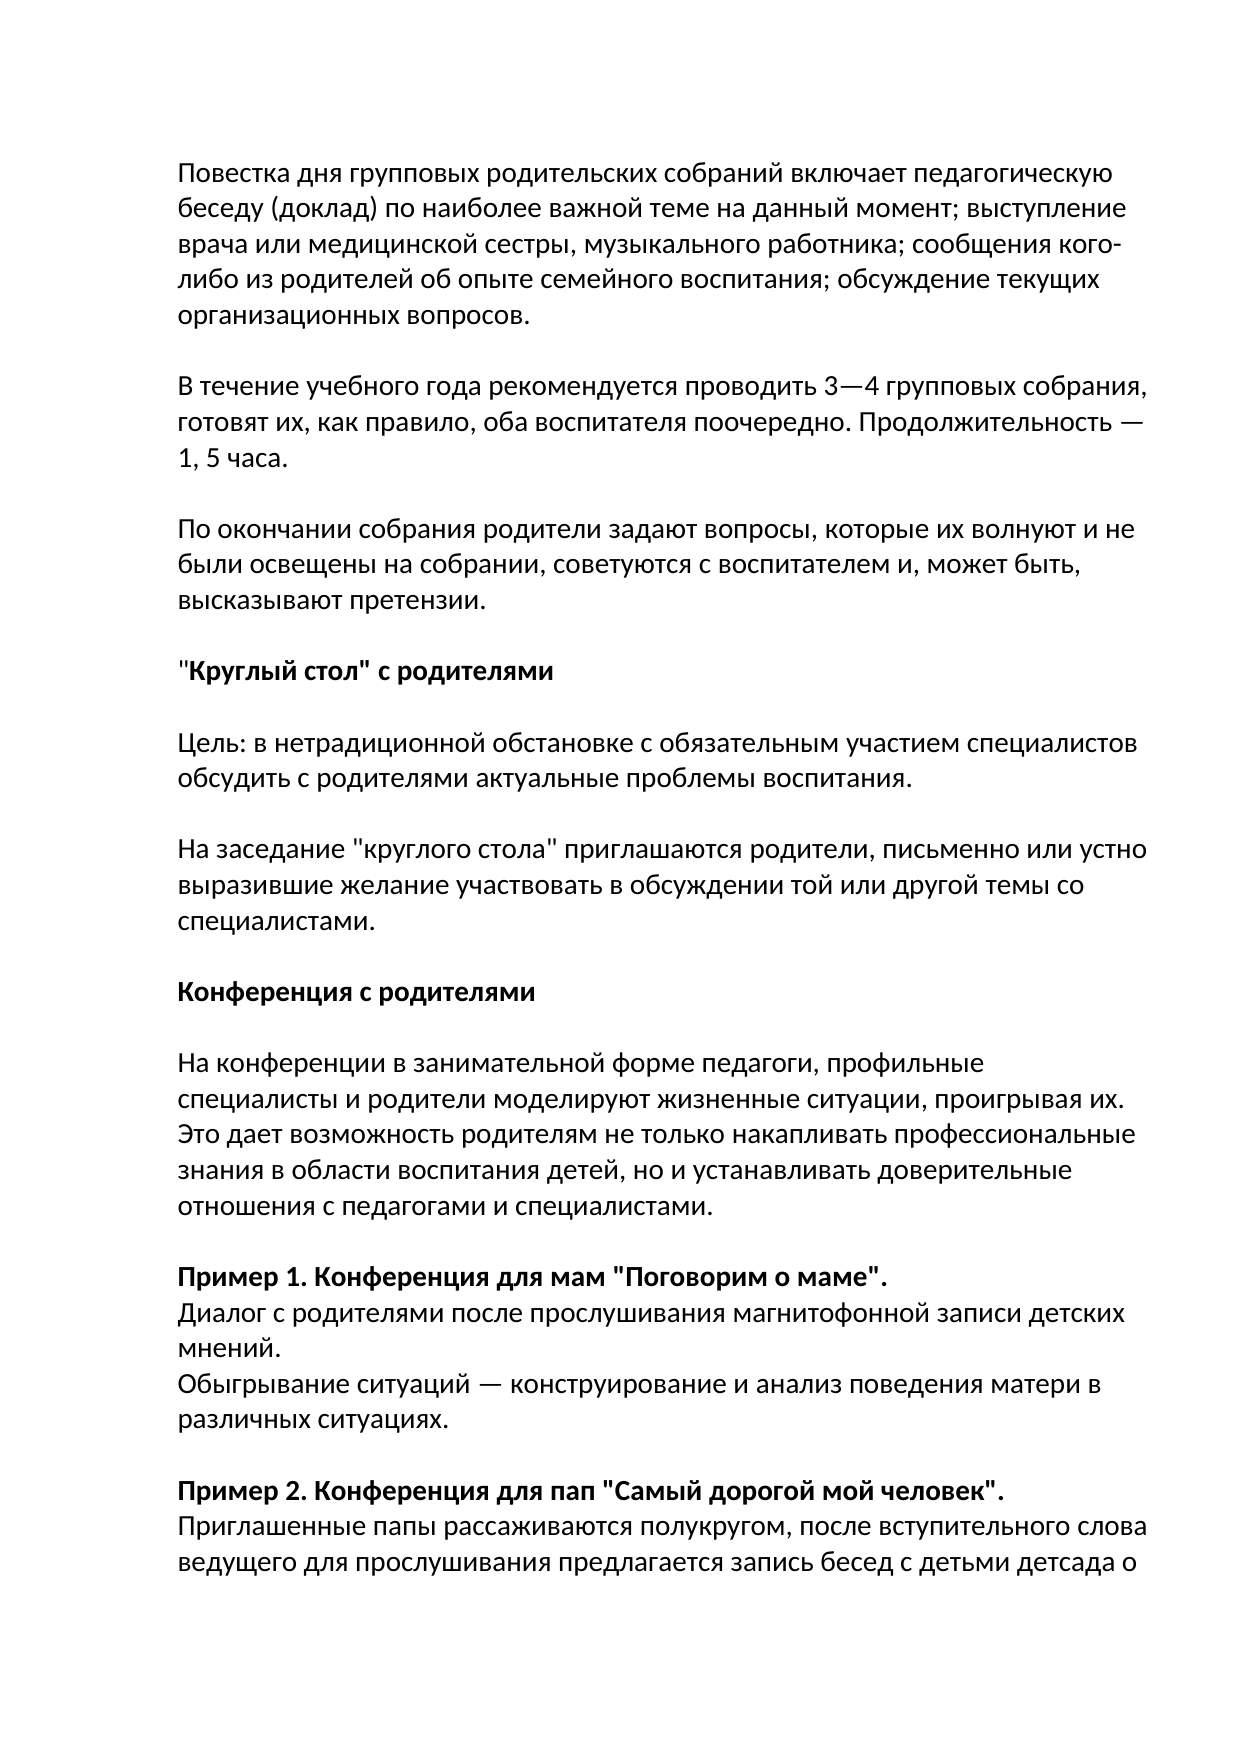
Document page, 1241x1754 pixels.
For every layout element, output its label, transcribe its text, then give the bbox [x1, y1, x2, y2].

text По окончании собрания родители задают вопросы, которые их волнуют и не были освещены на собрании, советуются с воспитателем и, может быть, высказывают претензии. [177, 510, 1152, 617]
text Повестка дня групповых родительских собраний включает педагогическую беседу (доклад) по наиболее важной теме на данный момент; выступление врача или медицинской сестры, музыкального работника; сообщения кого-либо из родителей об опыте семейного воспитания; обсуждение текущих организационных вопросов. [177, 154, 1152, 332]
text В течение учебного года рекомендуется проводить 3—4 групповых собрания, готовят их, как правило, оба воспитателя поочередно. Продолжительность — 1, 5 часа. [177, 367, 1152, 474]
text Цель: в нетрадиционной обстановке с обязательным участием специалистов обсудить с родителями актуальные проблемы воспитания. [177, 724, 1152, 795]
text Обыгрывание ситуаций — конструирование и анализ поведения матери в различных ситуациях. [177, 1365, 1152, 1436]
text Диалог с родителями после прослушивания магнитофонной записи детских мнений. [177, 1294, 1152, 1365]
text "Круглый стол" с родителями [177, 652, 1152, 688]
text Пример 1. Конференция для мам "Поговорим о маме". [177, 1258, 1152, 1294]
text Конференция с родителями [177, 973, 1152, 1009]
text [177, 1507, 1152, 1579]
text На заседание "круглого стола" приглашаются родители, письменно или устно выразившие желание участвовать в обсуждении той или другой темы со специалистами. [177, 831, 1152, 937]
text На конференции в занимательной форме педагоги, профильные специалисты и родители моделируют жизненные ситуации, проигрывая их. Это дает возможность родителям не только накапливать профессиональные знания в области воспитания детей, но и устанавливать доверительные отношения с педагогами и специалистами. [177, 1044, 1152, 1222]
text Пример 2. Конференция для пап "Самый дорогой мой человек". [177, 1472, 1152, 1507]
